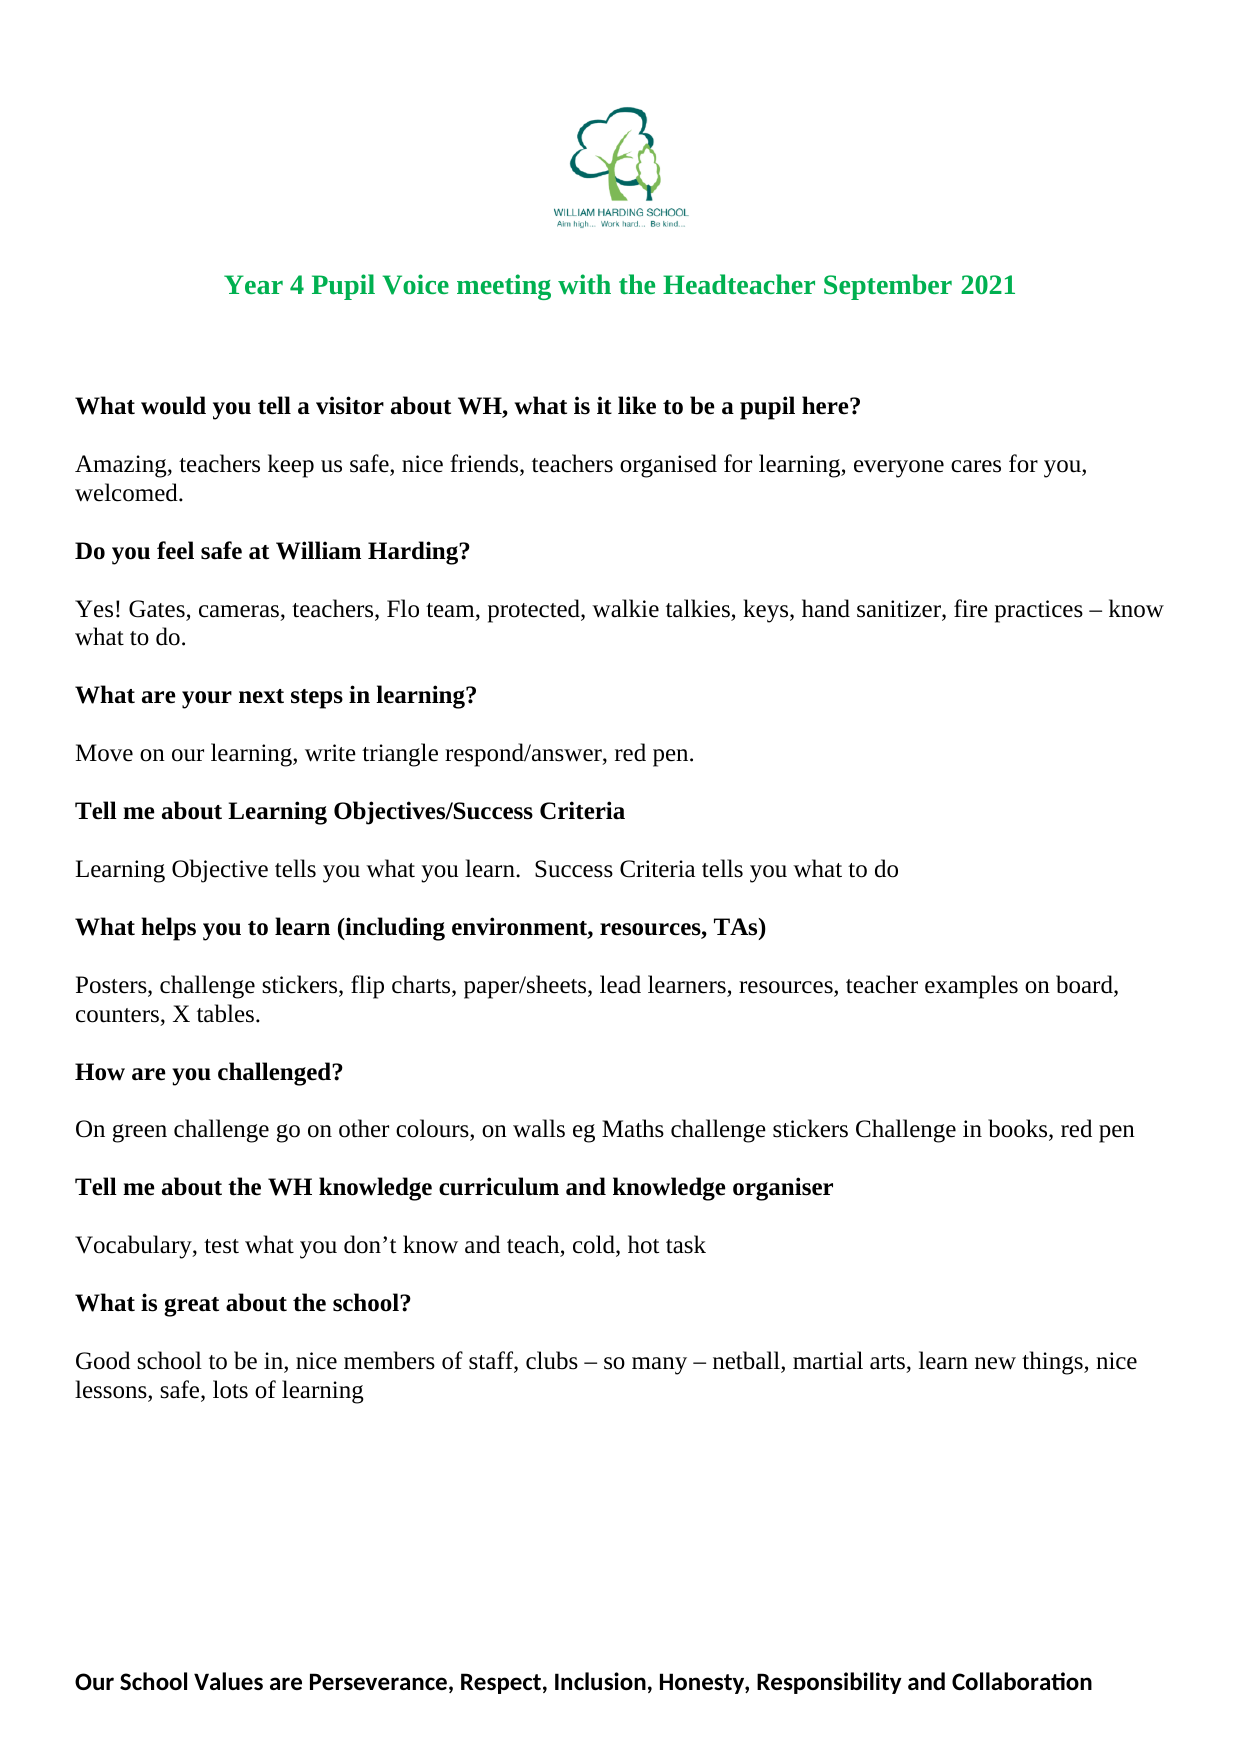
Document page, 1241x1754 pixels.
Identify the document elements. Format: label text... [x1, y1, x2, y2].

text How are you challenged? [75, 1057, 1165, 1085]
text Posters, challenge stickers, flip charts, paper/sheets, lead learners, resources, teacher examples on board, counters, X tables. [75, 970, 1165, 1027]
text Vocabulary, test what you don’t know and teach, cold, hot task [75, 1230, 1165, 1259]
picture [539, 91, 701, 237]
text Tell me about the WH knowledge curriculum and knowledge organiser [75, 1172, 1165, 1201]
text Amazing, teachers keep us safe, nice friends, teachers organised for learning, everyone cares for you, welcomed. [75, 449, 1165, 507]
text On green challenge go on other colours, on walls eg Maths challenge stickers Challenge in books, red pen [75, 1114, 1165, 1143]
text What is great about the school? [75, 1288, 1165, 1317]
text Do you feel safe at William Harding? [75, 536, 1165, 564]
text Tell me about Learning Objectives/Success Criteria [75, 796, 1165, 825]
text What are your next steps in learning? [75, 680, 1165, 709]
text Good school to be in, nice members of staff, clubs – so many – netball, martial arts, learn new things, nice lessons, safe, lots of learning [75, 1346, 1165, 1404]
text Yes! Gates, cameras, teachers, Flo team, protected, walkie talkies, keys, hand sanitizer, fire practices – know what to do. [75, 594, 1165, 651]
text Year 4 Pupil Voice meeting with the Headteacher September 2021 [75, 268, 1165, 301]
text What would you tell a visitor about WH, what is it like to be a pupil here? [75, 391, 1165, 420]
text Learning Objective tells you what you learn. Success Criteria tells you what to do [75, 854, 1165, 883]
text What helps you to learn (including environment, resources, TAs) [75, 912, 1165, 941]
text Move on our learning, write triangle respond/answer, red pen. [75, 738, 1165, 767]
